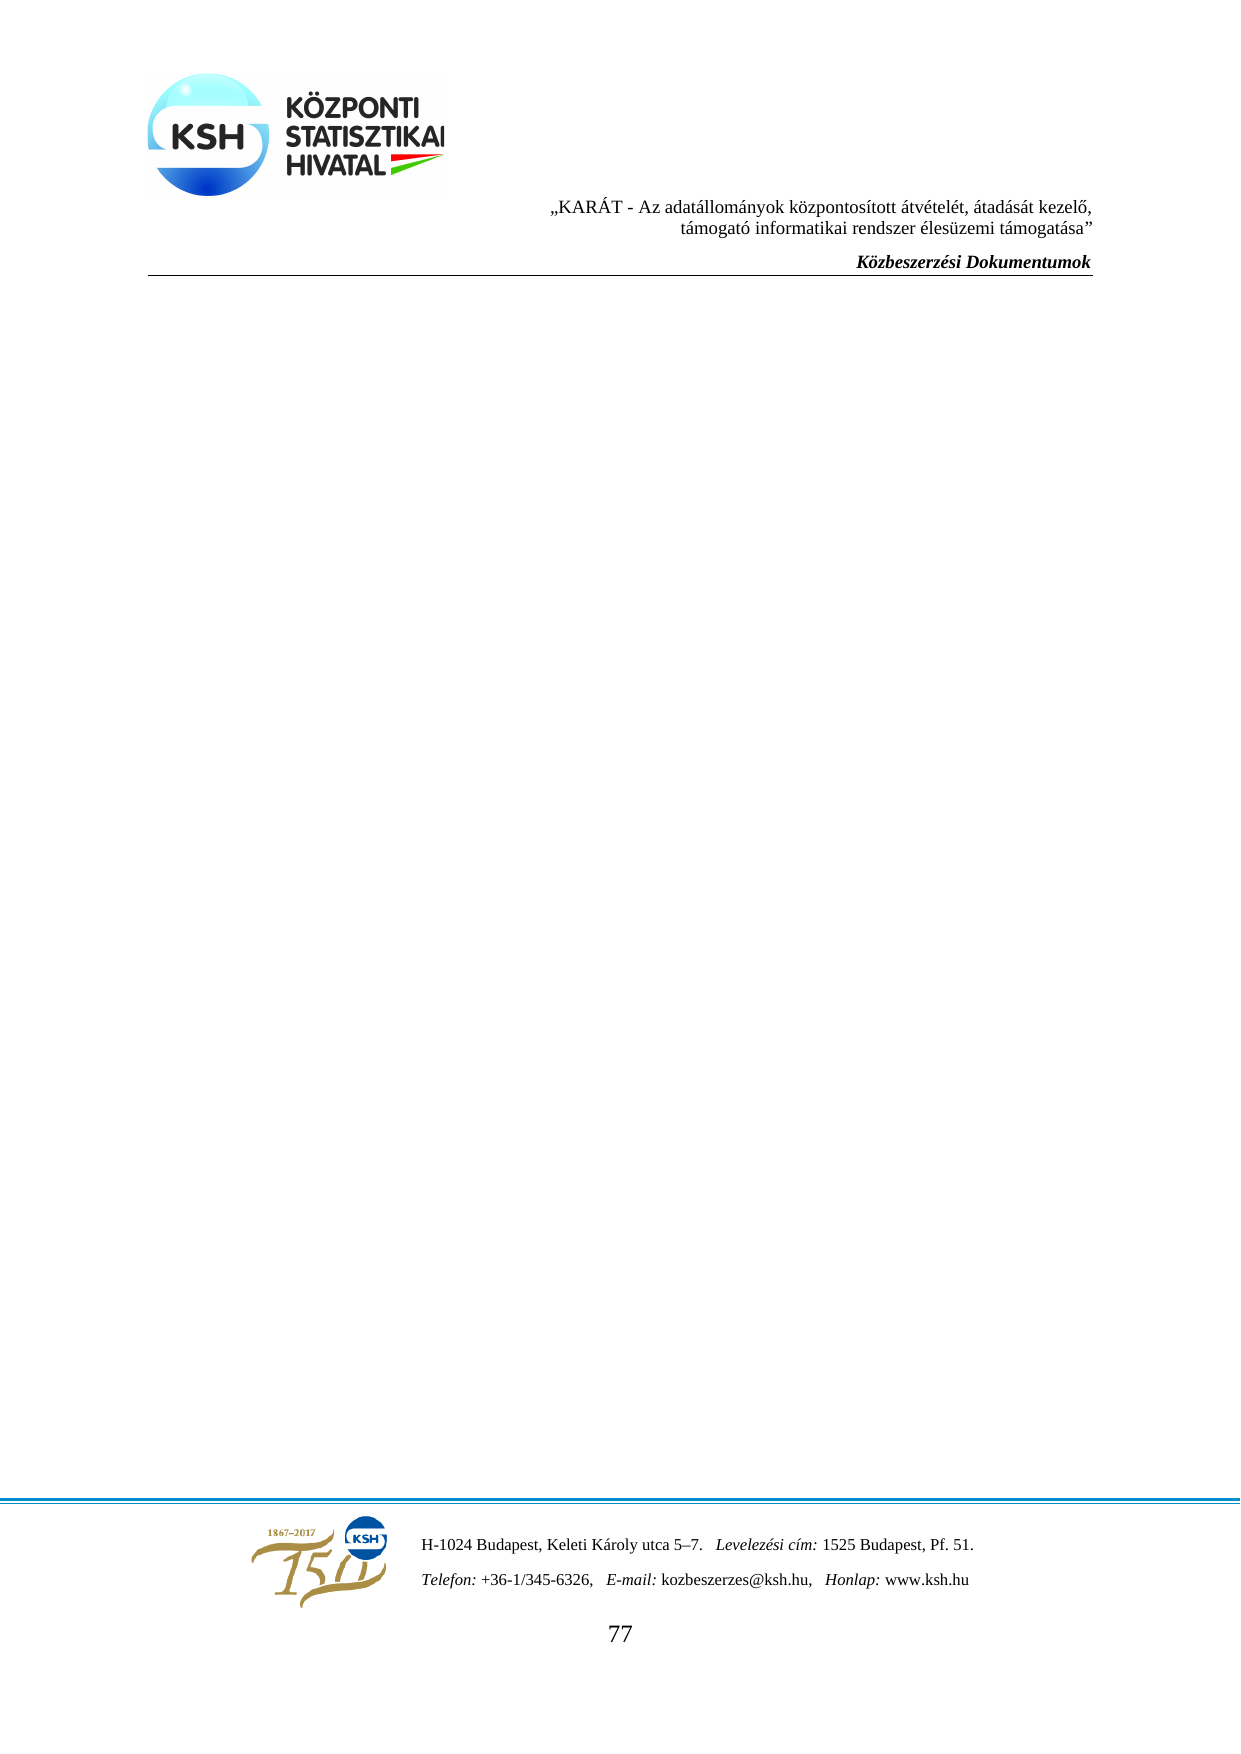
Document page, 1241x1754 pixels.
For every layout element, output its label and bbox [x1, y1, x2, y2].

picture [147, 73, 445, 196]
picture [251, 1516, 387, 1608]
